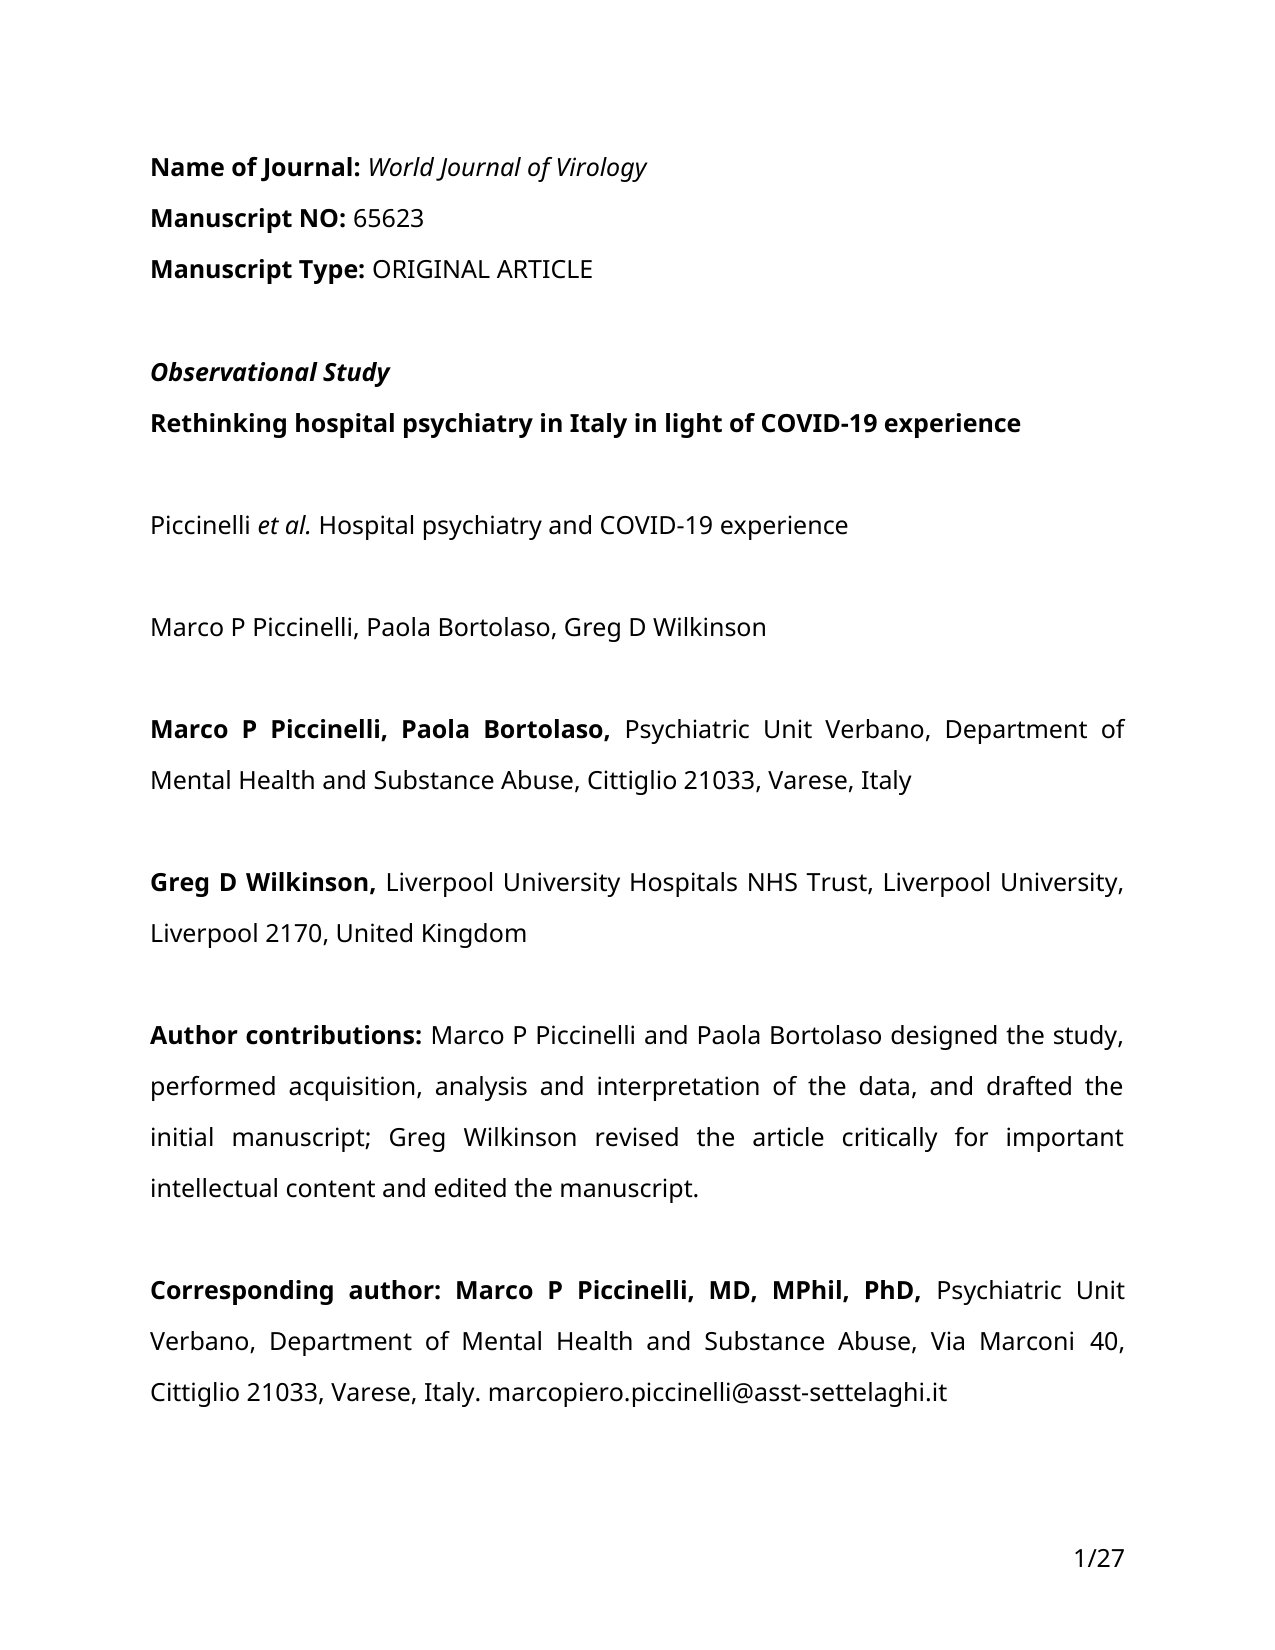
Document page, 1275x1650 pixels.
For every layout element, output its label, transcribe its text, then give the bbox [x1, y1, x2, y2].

text Author contributions: Marco P Piccinelli and Paola Bortolaso designed the study, performed acquisition, analysis and interpretation of the data, and drafted the initial manuscript; Greg Wilkinson revised the article critically for important intellectual content and edited the manuscript. [150, 1018, 1125, 1205]
text Name of Journal: World Journal of Virology [150, 150, 1125, 184]
text Corresponding author: Marco P Piccinelli, MD, MPhil, PhD, Psychiatric Unit Verbano, Department of Mental Health and Substance Abuse, Via Marconi 40, Cittiglio 21033, Varese, Italy. marcopiero.piccinelli@asst-settelaghi.it [150, 1273, 1125, 1409]
text Greg D Wilkinson, Liverpool University Hospitals NHS Trust, Liverpool University, Liverpool 2170, United Kingdom [150, 864, 1125, 950]
text Marco P Piccinelli, Paola Bortolaso, Psychiatric Unit Verbano, Department of Mental Health and Substance Abuse, Cittiglio 21033, Varese, Italy [150, 711, 1125, 797]
text Piccinelli et al. Hospital psychiatry and COVID-19 experience [150, 507, 1125, 541]
text Manuscript Type: ORIGINAL ARTICLE [150, 252, 1125, 286]
text Manuscript NO: 65623 [150, 201, 1125, 235]
text Marco P Piccinelli, Paola Bortolaso, Greg D Wilkinson [150, 609, 1125, 643]
text Observational Study [150, 354, 1125, 388]
text Rethinking hospital psychiatry in Italy in light of COVID-19 experience [150, 405, 1125, 439]
